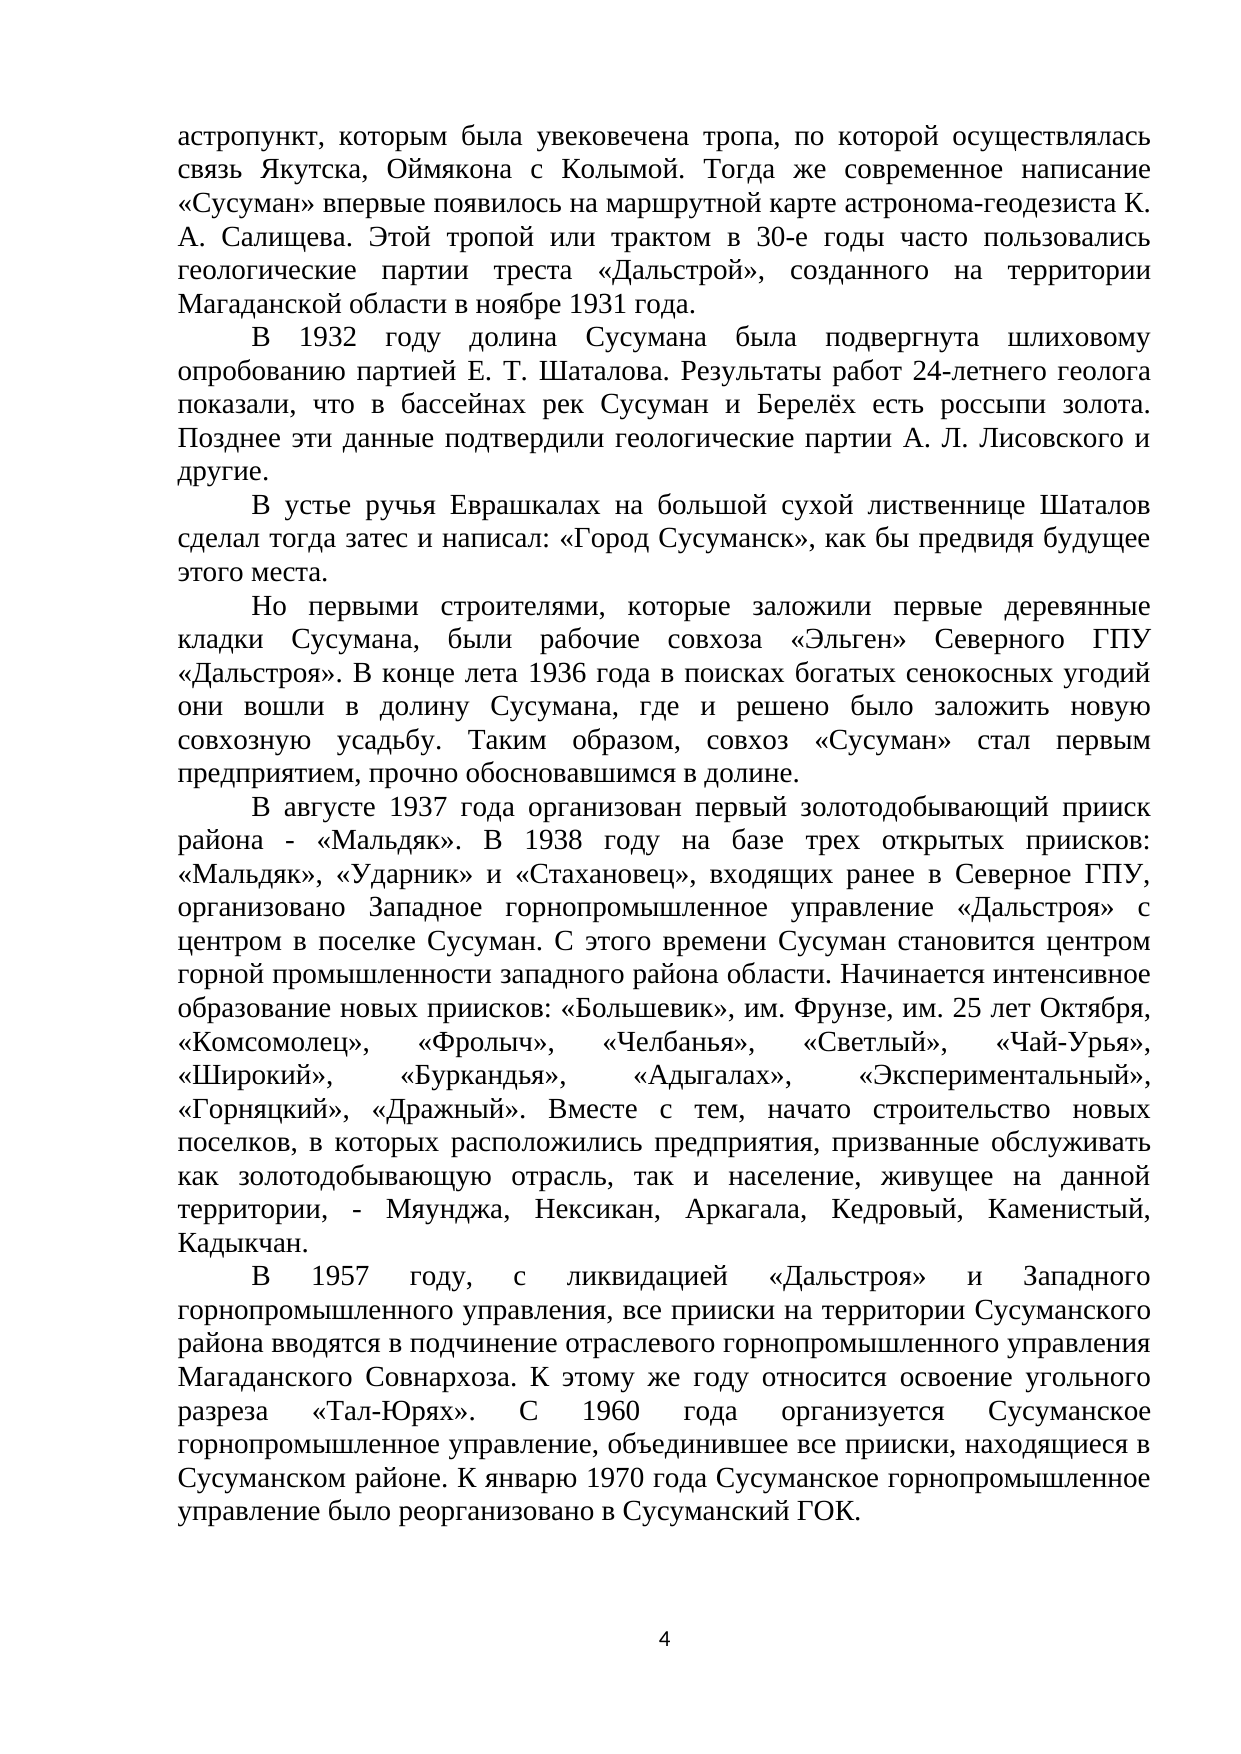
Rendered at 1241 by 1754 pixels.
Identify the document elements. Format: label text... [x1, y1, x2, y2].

text В августе 1937 года организован первый золотодобывающий прииск района - «Мальдяк». В 1938 году на базе трех открытых приисков: «Мальдяк», «Ударник» и «Стахановец», входящих ранее в Северное ГПУ, организовано Западное горнопромышленное управление «Дальстроя» с центром в поселке Сусуман. С этого времени Сусуман становится центром горной промышленности западного района области. Начинается интенсивное образование новых приисков: «Большевик», им. Фрунзе, им. 25 лет Октября, «Комсомолец», «Фролыч», «Челбанья», «Светлый», «Чай-Урья», «Широкий», «Буркандья», «Адыгалах», «Экспериментальный», «Горняцкий», «Дражный». Вместе с тем, начато строительство новых поселков, в которых расположились предприятия, призванные обслуживать как золотодобывающую отрасль, так и население, живущее на данной территории, - Мяунджа, Нексикан, Аркагала, Кедровый, Каменистый, Кадыкчан. [177, 789, 1152, 1258]
text Но первыми строителями, которые заложили первые деревянные кладки Сусумана, были рабочие совхоза «Эльген» Северного ГПУ «Дальстроя». В конце лета 1936 года в поисках богатых сенокосных угодий они вошли в долину Сусумана, где и решено было заложить новую совхозную усадьбу. Таким образом, совхоз «Сусуман» стал первым предприятием, прочно обосновавшимся в долине. [177, 588, 1152, 789]
text В 1957 году, с ликвидацией «Дальстроя» и Западного горнопромышленного управления, все прииски на территории Сусуманского района вводятся в подчинение отраслевого горнопромышленного управления Магаданского Совнархоза. К этому же году относится освоение угольного разреза «Тал-Юрях». С 1960 года организуется Сусуманское горнопромышленное управление, объединившее все прииски, находящиеся в Сусуманском районе. К январю 1970 года Сусуманское горнопромышленное управление было реорганизовано в Сусуманский ГОК. [177, 1258, 1152, 1527]
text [177, 118, 1152, 319]
text В 1932 году долина Сусумана была подвергнута шлиховому опробованию партией Е. Т. Шаталова. Результаты работ 24-летнего геолога показали, что в бассейнах рек Сусуман и Берелёх есть россыпи золота. Позднее эти данные подтвердили геологические партии А. Л. Лисовского и другие. [177, 319, 1152, 487]
text В устье ручья Еврашкалах на большой сухой лиственнице Шаталов сделал тогда затес и написал: «Город Сусуманск», как бы предвидя будущее этого места. [177, 487, 1152, 588]
